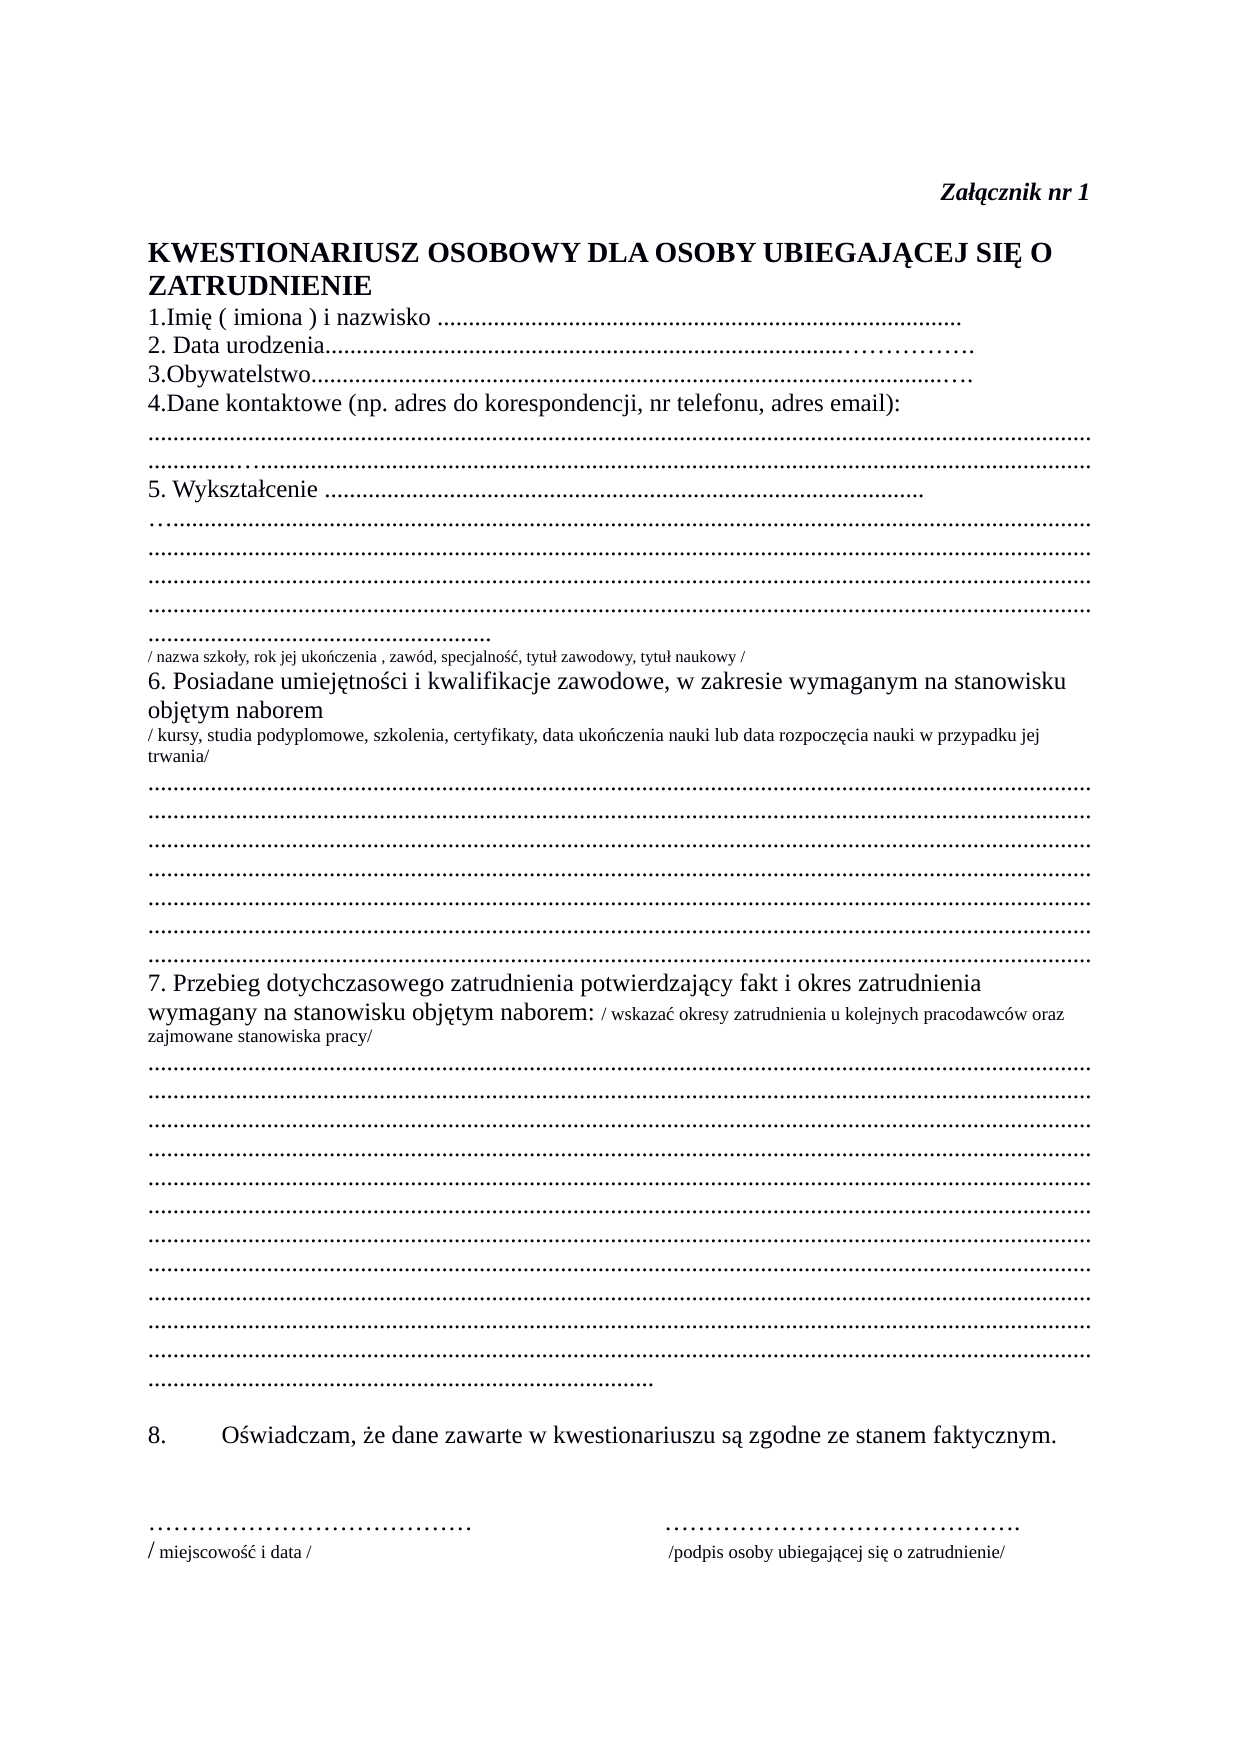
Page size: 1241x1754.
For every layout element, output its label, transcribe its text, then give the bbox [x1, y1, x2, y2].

text / nazwa szkoły, rok jej ukończenia , zawód, specjalność, tytuł zawodowy, tytuł naukowy / [148, 647, 1093, 666]
text KWESTIONARIUSZ OSOBOWY DLA OSOBY UBIEGAJĄCEJ SIĘ O ZATRUDNIENIE [148, 235, 1093, 302]
text / miejscowość i data / /podpis osoby ubiegającej się o zatrudnienie/ [148, 1536, 1093, 1564]
text ................................................................................................................................................................................................................................................................................................................................................................................................................................................................................................................................................................................................................................................................................................................................................................................................................................................................................................................................................................................................................................................................................................. [148, 767, 1093, 968]
text 7. Przebieg dotychczasowego zatrudnienia potwierdzający fakt i okres zatrudnienia wymagany na stanowisku objętym naborem: / wskazać okresy zatrudnienia u kolejnych pracodawców oraz zajmowane stanowiska pracy/ .............................................................................................................................................................................................................................................................................................................................................................................................................................................................................................................................................................................................................................................................................................................................................................................................................................................................................................................................................................................................................................................................................................................................................................................................................................................................................................................................................................................................................................................................................................................................................................................................................................................................................................................................................................................................................. [148, 968, 1093, 1392]
text 6. Posiadane umiejętności i kwalifikacje zawodowe, w zakresie wymaganym na stanowisku objętym naborem [148, 666, 1093, 723]
list Oświadczam, że dane zawarte w kwestionariuszu są zgodne ze stanem faktycznym. [148, 1421, 1093, 1449]
text Załącznik nr 1 [148, 177, 1093, 206]
text ………………………………… ……………………………………. [148, 1507, 1093, 1536]
text / kursy, studia podyplomowe, szkolenia, certyfikaty, data ukończenia nauki lub data rozpoczęcia nauki w przypadku jej trwania/ [148, 723, 1093, 767]
text 5. Wykształcenie ................................................................................................…............................................................................................................................................................................................................................................................................................................................................................................................................................................................................................................................................................................................................................................................................... [148, 474, 1093, 647]
text 3.Obywatelstwo.....................................................................................................…. [148, 359, 1093, 388]
text 1.Imię ( imiona ) i nazwisko .................................................................................... [148, 302, 1093, 331]
text 4.Dane kontaktowe (np. adres do korespondencji, nr telefonu, adres email): .....................................................................................................................................................................…..................................................................................................................................... [148, 388, 1093, 474]
text 2. Data urodzenia...................................................................................……………. [148, 331, 1093, 359]
